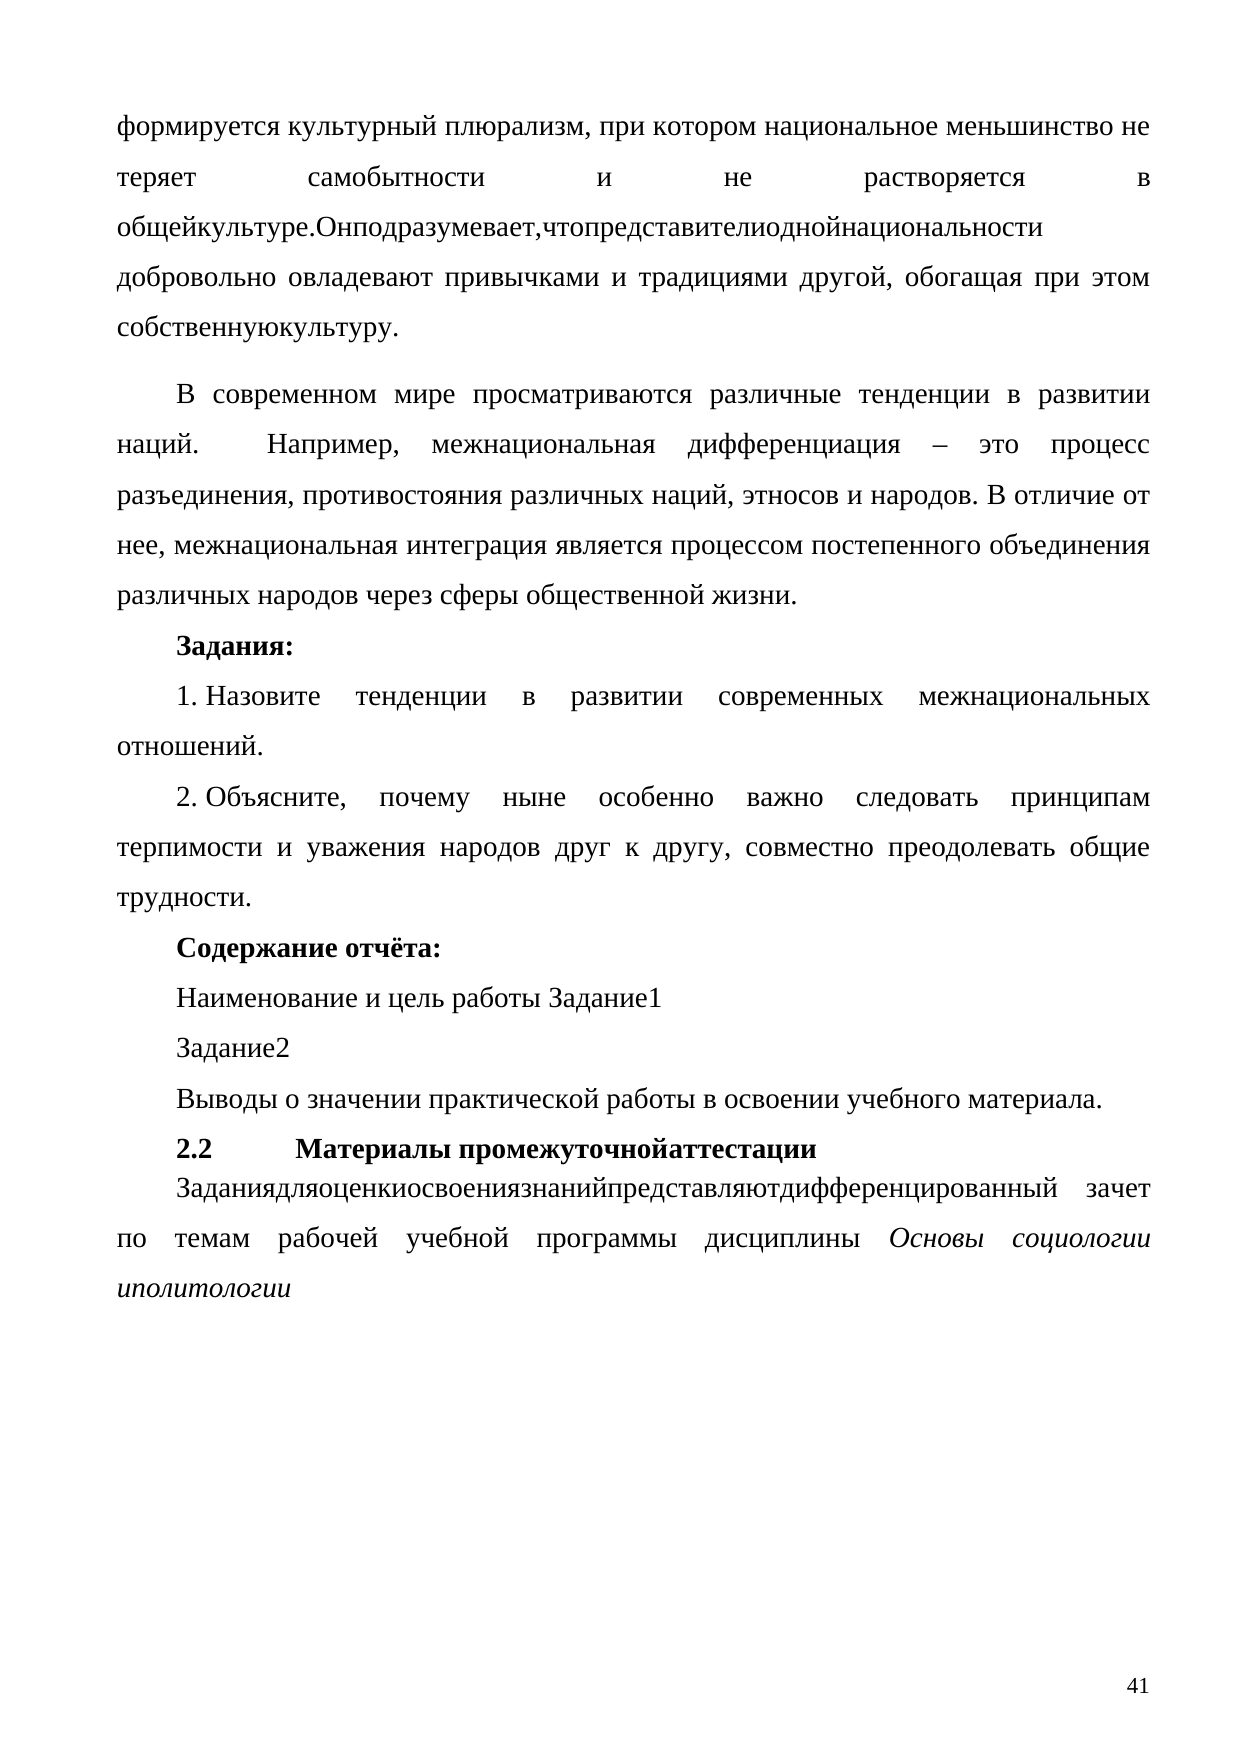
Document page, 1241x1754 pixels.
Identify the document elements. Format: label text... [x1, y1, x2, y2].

text Заданиядляоценкиосвоениязнанийпредставляютдифференцированный зачет по темам рабочей учебной программы дисциплины Основы социологии иполитологии [117, 1170, 1151, 1304]
list Объясните, почему ныне особенно важно следовать принципам терпимости и уважения народов друг к другу, совместно преодолевать общие трудности. [117, 779, 1151, 913]
subtitle Содержание отчёта: [117, 930, 1151, 964]
text Наименование и цель работы Задание1 [117, 980, 1151, 1014]
text Выводы о значении практической работы в освоении учебного материала. [117, 1081, 1151, 1114]
list Назовите тенденции в развитии современных межнациональных отношений. [117, 678, 1151, 762]
subtitle Материалы промежуточнойаттестации [117, 1132, 1151, 1165]
text Задание2 [117, 1031, 1151, 1064]
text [117, 108, 1151, 343]
subtitle Задания: [117, 628, 1151, 662]
text В современном мире просматриваются различные тенденции в развитии наций. Например, межнациональная дифференциация – это процесс разъединения, противостояния различных наций, этносов и народов. В отличие от нее, межнациональная интеграция является процессом постепенного объединения различных народов через сферы общественной жизни. [117, 376, 1151, 611]
